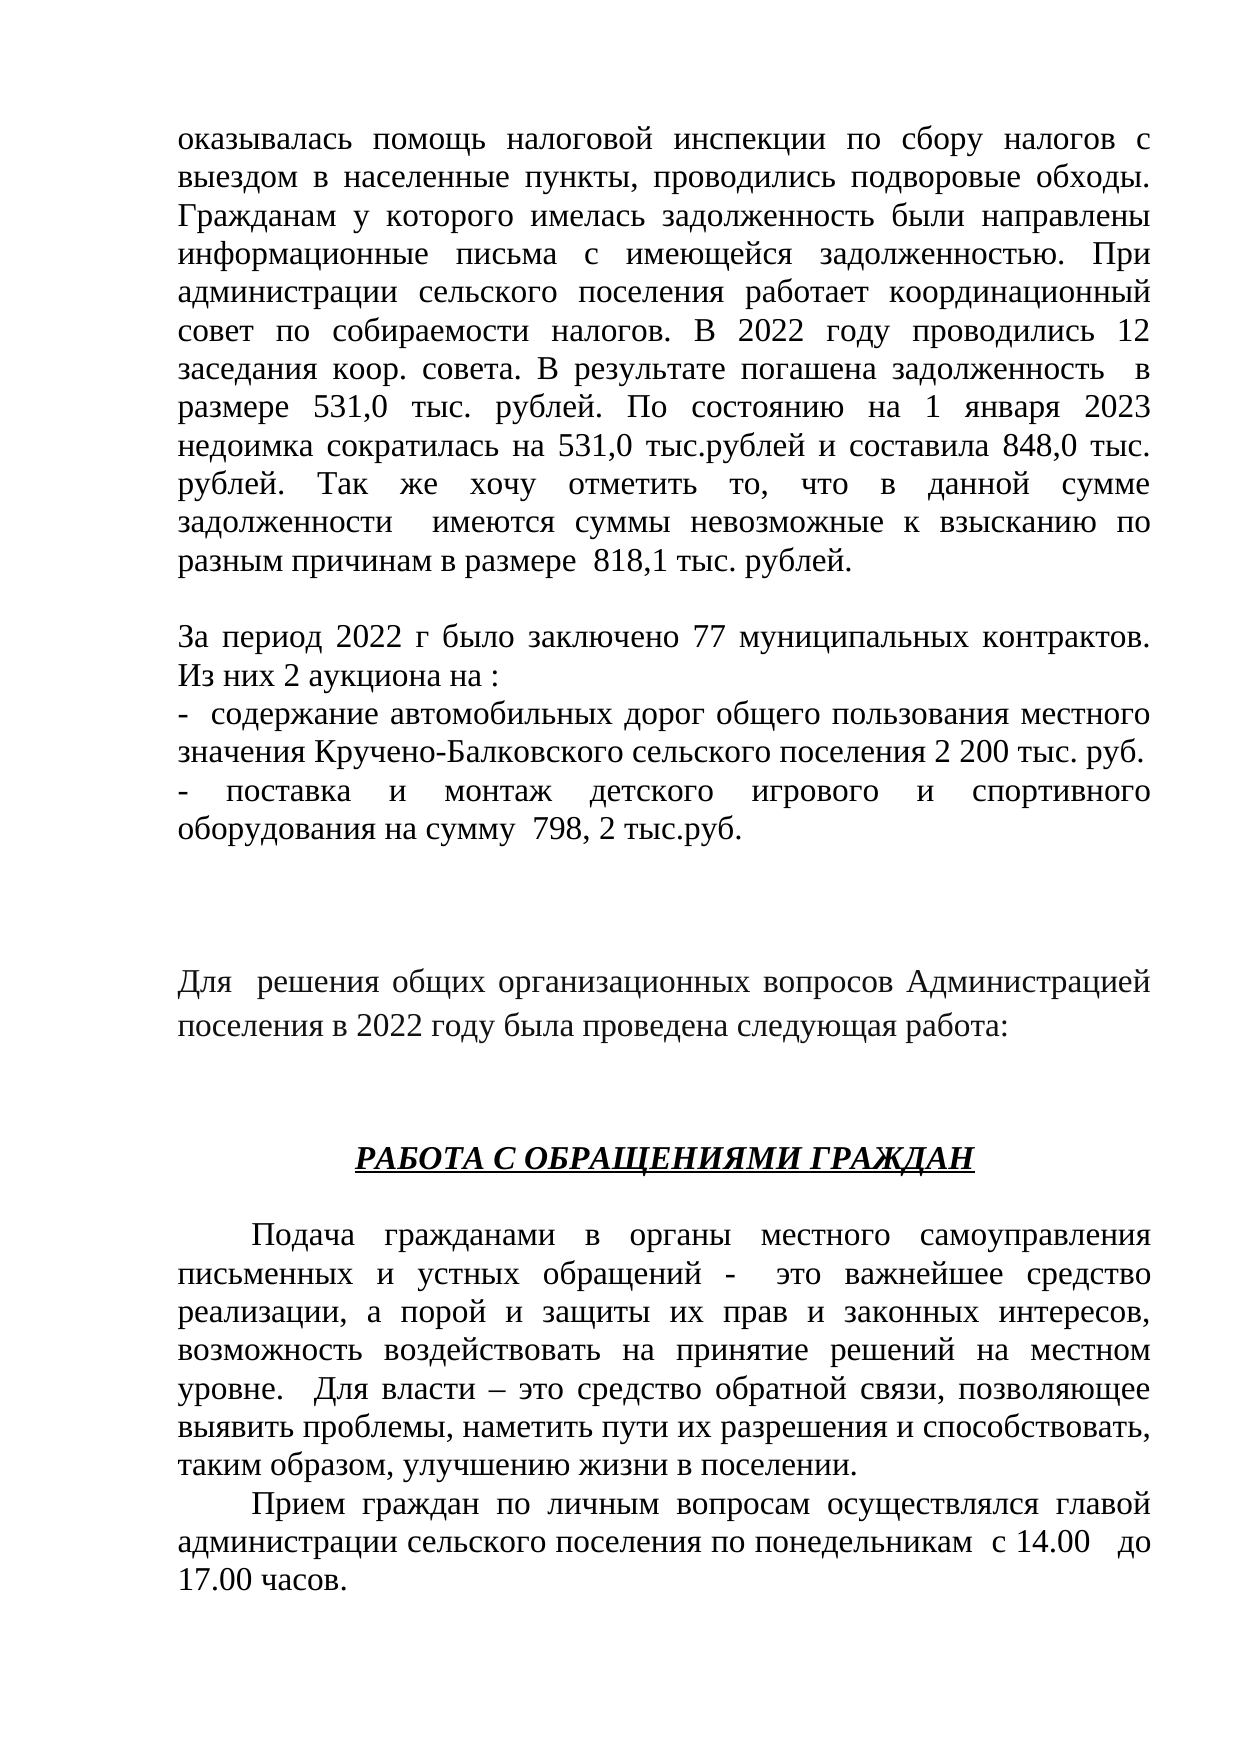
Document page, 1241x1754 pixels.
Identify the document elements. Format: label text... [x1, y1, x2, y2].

text - содержание автомобильных дорог общего пользования местного значения Кручено-Балковского сельского поселения 2 200 тыс. руб. [177, 693, 1152, 770]
text За период 2022 г было заключено 77 муниципальных контрактов. Из них 2 аукциона на : [177, 616, 1152, 693]
text Работа с обращениями граждан [177, 1138, 1152, 1176]
text Подача гражданами в органы местного самоуправления письменных и устных обращений - это важнейшее средство реализации, а порой и защиты их прав и законных интересов, возможность воздействовать на принятие решений на местном уровне. Для власти – это средство обратной связи, позволяющее выявить проблемы, наметить пути их разрешения и способствовать, таким образом, улучшению жизни в поселении. [177, 1215, 1152, 1483]
text - поставка и монтаж детского игрового и спортивного оборудования на сумму 798, 2 тыс.руб. [177, 770, 1152, 846]
text Прием граждан по личным вопросам осуществлялся главой администрации сельского поселения по понедельникам с 14.00 до 17.00 часов. [177, 1483, 1152, 1598]
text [177, 118, 1152, 578]
text Для решения общих организационных вопросов Администрацией поселения в 2022 году была проведена следующая работа: [177, 961, 1152, 1044]
